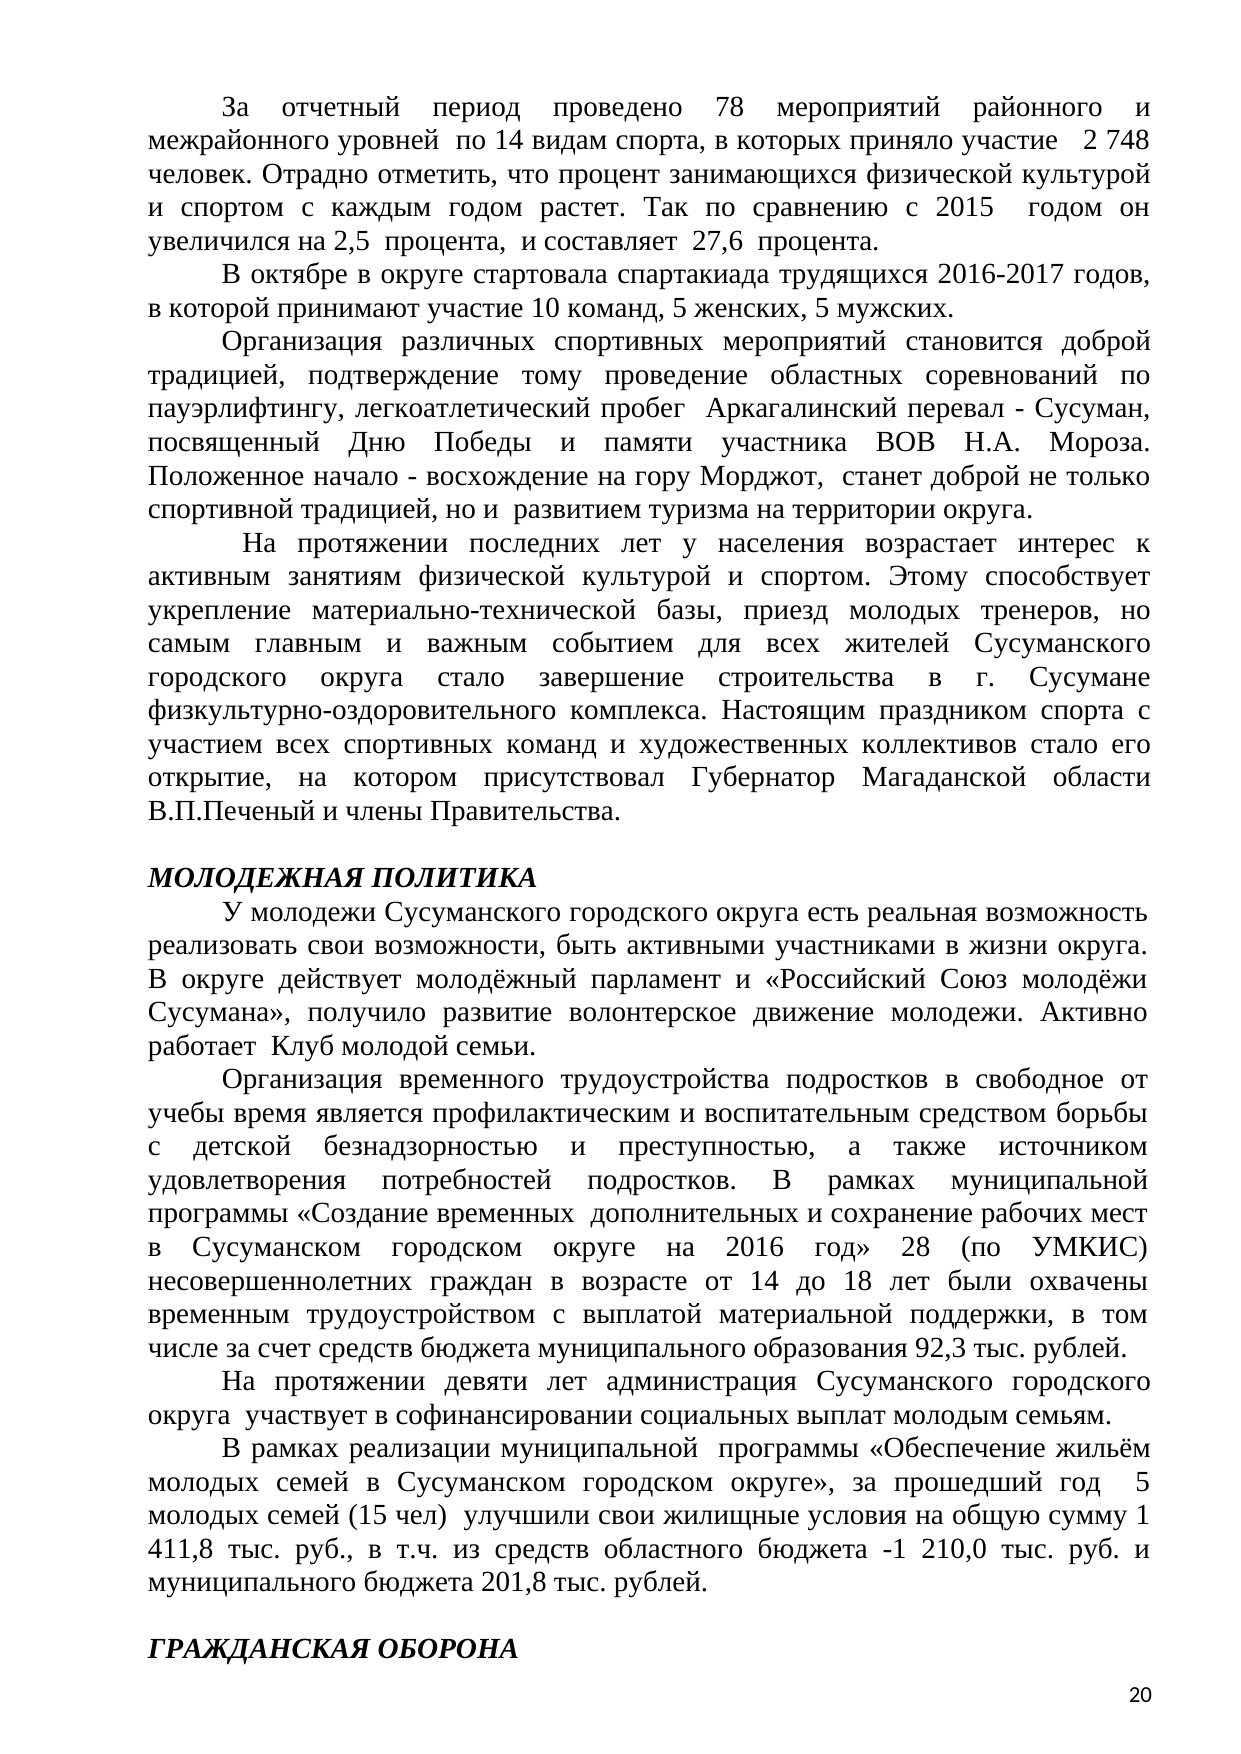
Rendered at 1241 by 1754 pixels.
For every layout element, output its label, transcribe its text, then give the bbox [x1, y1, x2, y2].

text На протяжении последних лет у населения возрастает интерес к активным занятиям физической культурой и спортом. Этому способствует укрепление материально-технической базы, приезд молодых тренеров, но самым главным и важным событием для всех жителей Сусуманского городского округа стало завершение строительства в г. Сусумане физкультурно-оздоровительного комплекса. Настоящим праздником спорта с участием всех спортивных команд и художественных коллективов стало его открытие, на котором присутствовал Губернатор Магаданской области В.П.Печеный и члены Правительства. [148, 525, 1152, 827]
text Организация различных спортивных мероприятий становится доброй традицией, подтверждение тому проведение областных соревнований по пауэрлифтингу, легкоатлетический пробег Аркагалинский перевал - Сусуман, посвященный Дню Победы и памяти участника ВОВ Н.А. Мороза. Положенное начало - восхождение на гору Морджот, станет доброй не только спортивной традицией, но и развитием туризма на территории округа. [148, 323, 1152, 525]
text МОЛОДЕЖНАЯ ПОЛИТИКА [148, 860, 1152, 894]
text У молодежи Сусуманского городского округа есть реальная возможность реализовать свои возможности, быть активными участниками в жизни округа. В округе действует молодёжный парламент и «Российский Союз молодёжи Сусумана», получило развитие волонтерское движение молодежи. Активно работает Клуб молодой семьи. [148, 894, 1149, 1061]
text На протяжении девяти лет администрация Сусуманского городского округа участвует в софинансировании социальных выплат молодым семьям. [148, 1363, 1152, 1430]
text В октябре в округе стартовала спартакиада трудящихся 2016-2017 годов, в которой принимают участие 10 команд, 5 женских, 5 мужских. [148, 256, 1152, 323]
text ГРАЖДАНСКАЯ ОБОРОНА [148, 1632, 1152, 1665]
text За отчетный период проведено 78 мероприятий районного и межрайонного уровней по 14 видам спорта, в которых приняло участие 2 748 человек. Отрадно отметить, что процент занимающихся физической культурой и спортом с каждым годом растет. Так по сравнению с 2015 годом он увеличился на 2,5 процента, и составляет 27,6 процента. [148, 89, 1152, 256]
text В рамках реализации муниципальной программы «Обеспечение жильём молодых семей в Сусуманском городском округе», за прошедший год 5 молодых семей (15 чел) улучшили свои жилищные условия на общую сумму 1 411,8 тыс. руб., в т.ч. из средств областного бюджета -1 210,0 тыс. руб. и муниципального бюджета 201,8 тыс. рублей. [148, 1430, 1152, 1598]
text Организация временного трудоустройства подростков в свободное от учебы время является профилактическим и воспитательным средством борьбы с детской безнадзорностью и преступностью, а также источником удовлетворения потребностей подростков. В рамках муниципальной программы «Создание временных дополнительных и сохранение рабочих мест в Сусуманском городском округе на 2016 год» 28 (по УМКИС) несовершеннолетних граждан в возрасте от 14 до 18 лет были охвачены временным трудоустройством с выплатой материальной поддержки, в том числе за счет средств бюджета муниципального образования 92,3 тыс. рублей. [148, 1061, 1149, 1363]
